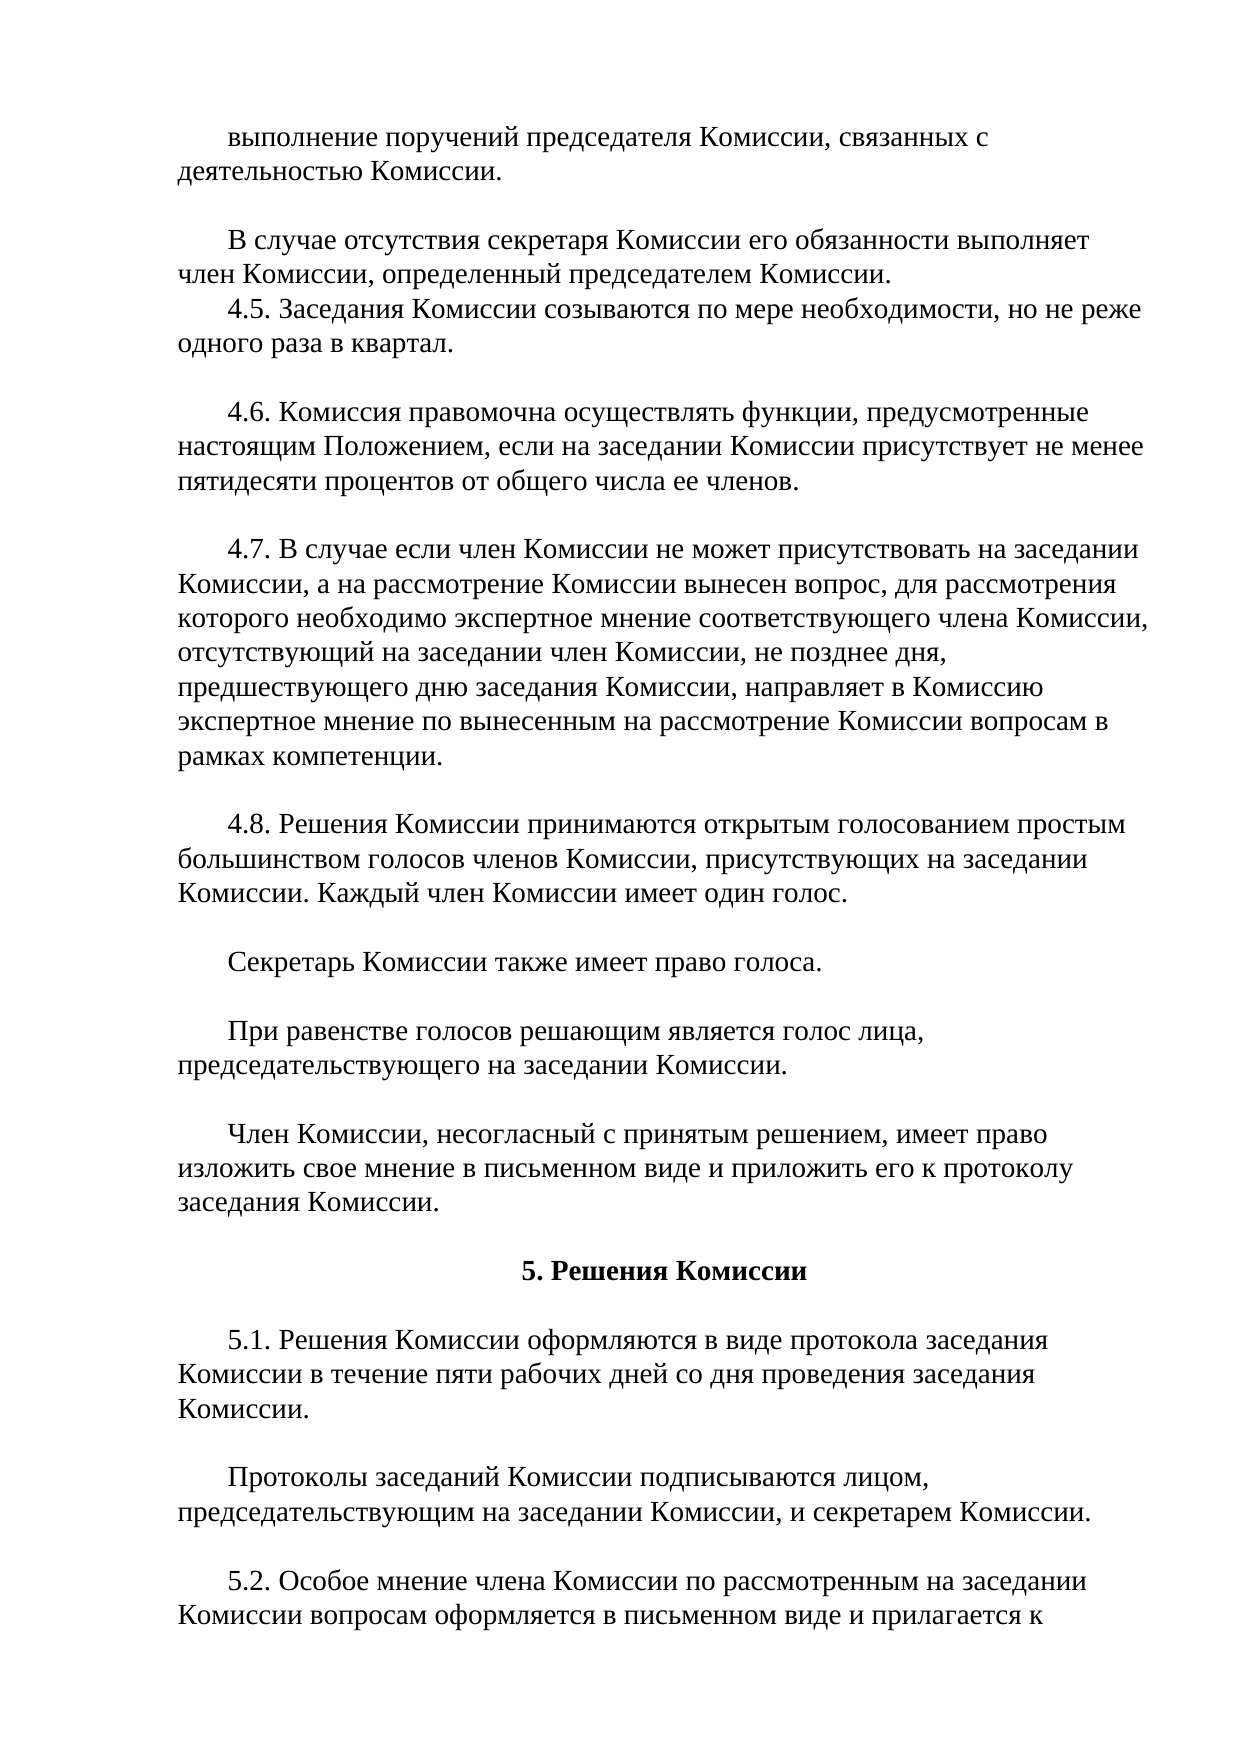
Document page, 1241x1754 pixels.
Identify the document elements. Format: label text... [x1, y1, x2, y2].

text Секретарь Комиссии также имеет право голоса. [177, 943, 1152, 1012]
text 4.7. В случае если член Комиссии не может присутствовать на заседании Комиссии, а на рассмотрение Комиссии вынесен вопрос, для рассмотрения которого необходимо экспертное мнение соответствующего члена Комиссии, отсутствующий на заседании член Комиссии, не позднее дня, предшествующего дню заседания Комиссии, направляет в Комиссию экспертное мнение по вынесенным на рассмотрение Комиссии вопросам в рамках компетенции. [177, 531, 1152, 771]
text 4.6. Комиссия правомочна осуществлять функции, предусмотренные настоящим Положением, если на заседании Комиссии присутствует не менее пятидесяти процентов от общего числа ее членов. [177, 393, 1152, 496]
text В случае отсутствия секретаря Комиссии его обязанности выполняет член Комиссии, определенный председателем Комиссии. [177, 221, 1152, 290]
text При равенстве голосов решающим является голос лица, председательствующего на заседании Комиссии. [177, 1012, 1152, 1081]
text Протоколы заседаний Комиссии подписываются лицом, председательствующим на заседании Комиссии, и секретарем Комиссии. [177, 1459, 1152, 1562]
text 5. Решения Комиссии [177, 1218, 1152, 1287]
text выполнение поручений председателя Комиссии, связанных с деятельностью Комиссии. [177, 118, 1152, 221]
text Член Комиссии, несогласный с принятым решением, имеет право изложить свое мнение в письменном виде и приложить его к протоколу заседания Комиссии. [177, 1115, 1152, 1218]
text 4.5. Заседания Комиссии созываются по мере необходимости, но не реже одного раза в квартал. [177, 290, 1152, 393]
text 4.8. Решения Комиссии принимаются открытым голосованием простым большинством голосов членов Комиссии, присутствующих на заседании Комиссии. Каждый член Комиссии имеет один голос. [177, 806, 1152, 909]
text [177, 1562, 1152, 1631]
text 5.1. Решения Комиссии оформляются в виде протокола заседания Комиссии в течение пяти рабочих дней со дня проведения заседания Комиссии. [177, 1321, 1152, 1459]
